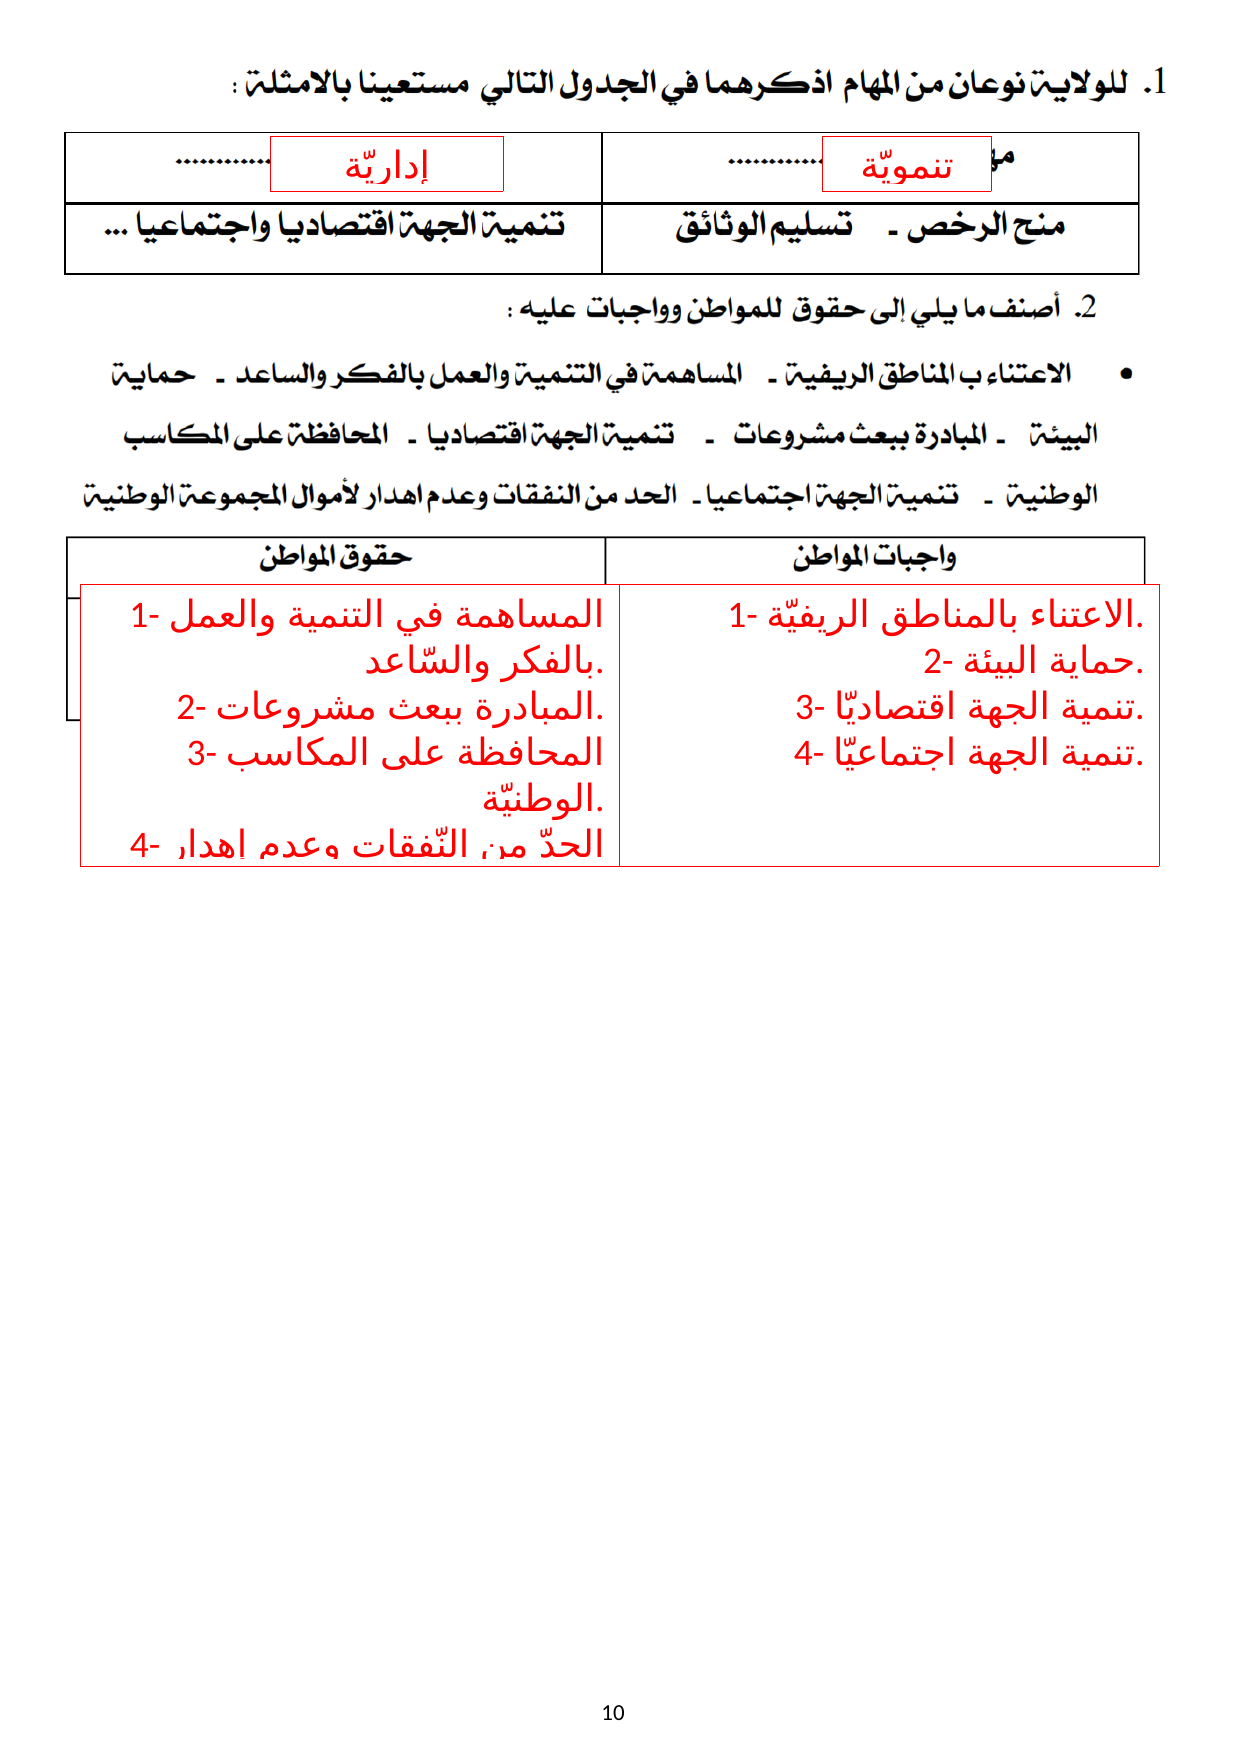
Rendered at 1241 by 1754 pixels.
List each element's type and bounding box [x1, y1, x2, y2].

picture [58, 59, 1167, 281]
picture [58, 284, 1167, 726]
